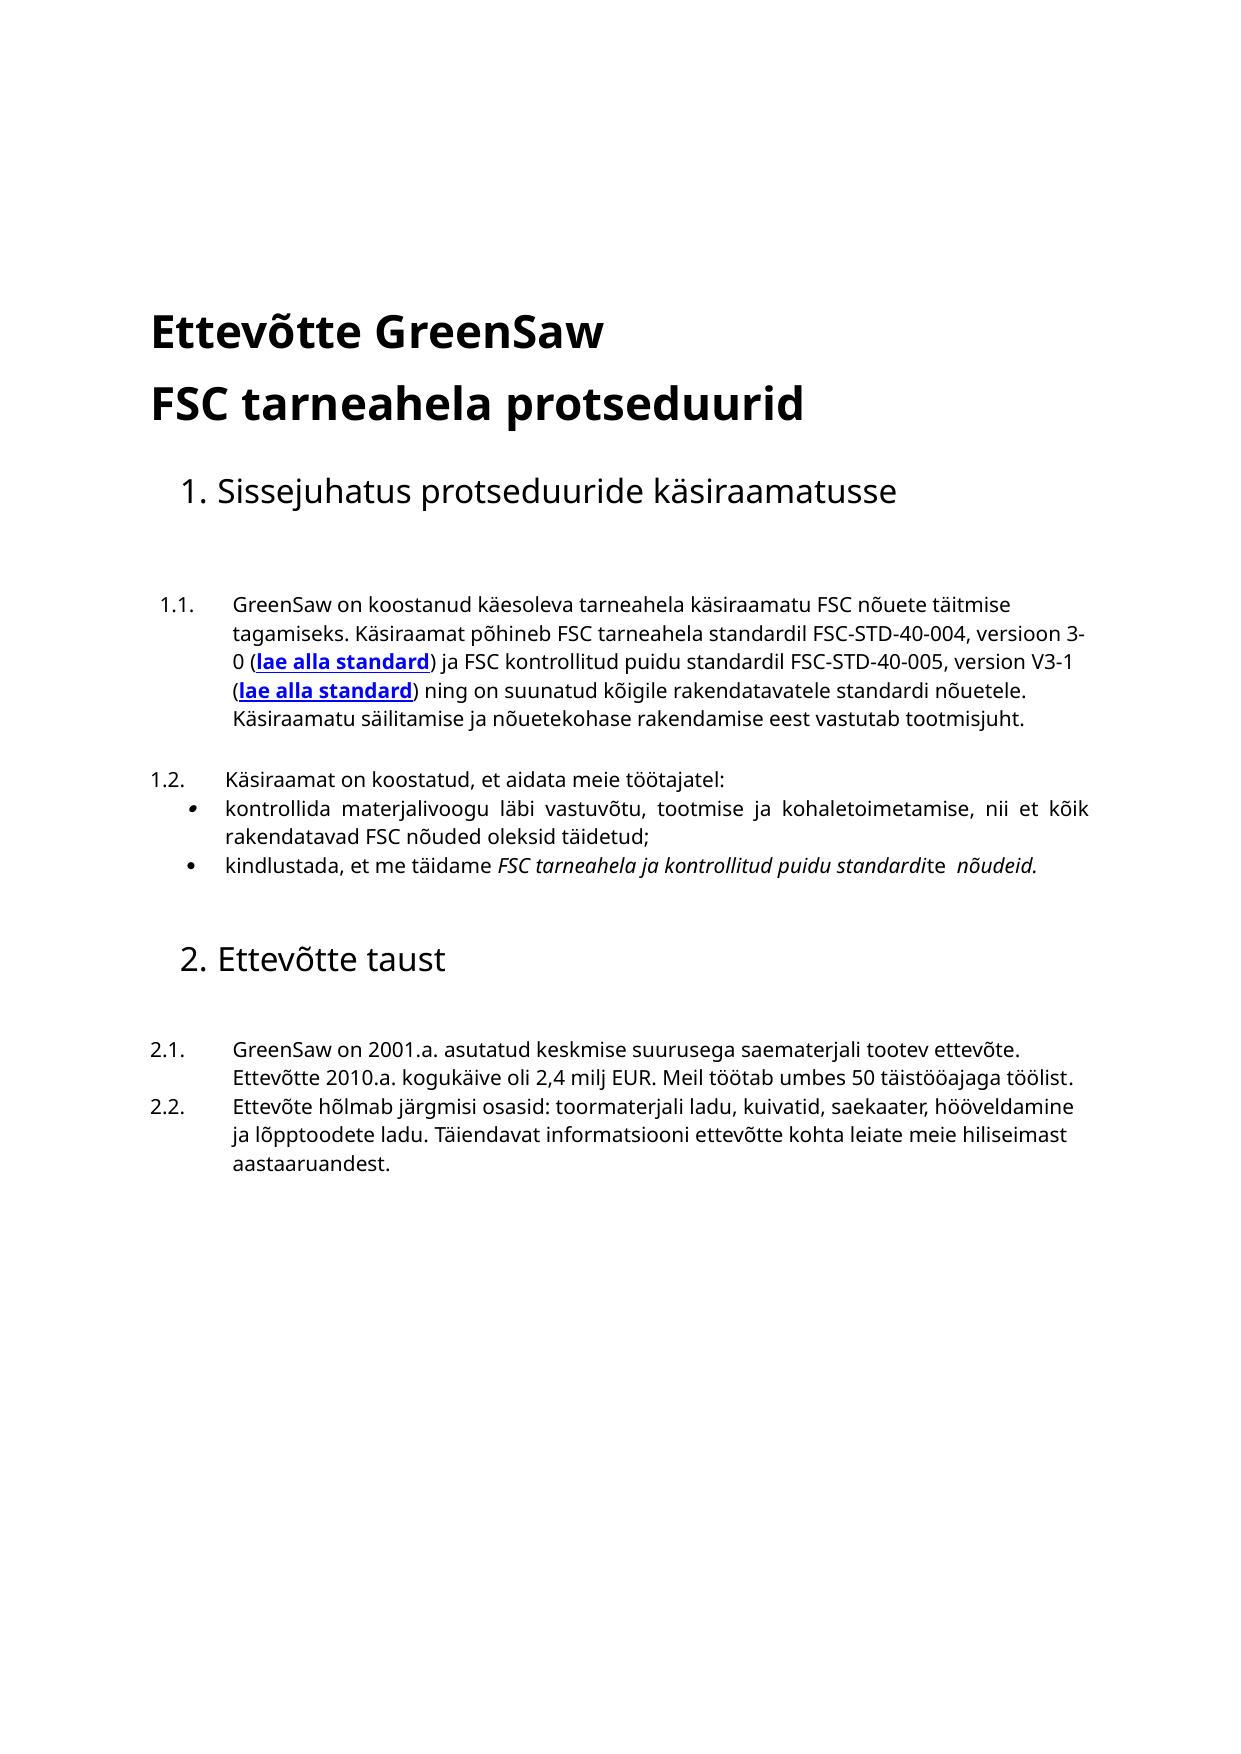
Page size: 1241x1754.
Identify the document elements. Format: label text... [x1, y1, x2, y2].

list kindlustada, et me täidame FSC tarneahela ja kontrollitud puidu standardite nõudeid. [187, 851, 1090, 879]
subtitle Ettevõte hõlmab järgmisi osasid: toormaterjali ladu, kuivatid, saekaater, hööveldamine ja lõpptoodete ladu. Täiendavat informatsiooni ettevõtte kohta leiate meie hiliseimast aastaaruandest. [150, 1092, 1090, 1206]
subtitle Sissejuhatus protseduuride käsiraamatusse [179, 468, 1090, 514]
subtitle GreenSaw on 2001.a. asutatud keskmise suurusega saematerjali tootev ettevõte. Ettevõtte 2010.a. kogukäive oli 2,4 milj EUR. Meil töötab umbes 50 täistööajaga töölist. [150, 1035, 1090, 1092]
subtitle Ettevõtte taust [179, 936, 1090, 981]
list kontrollida materjalivoogu läbi vastuvõtu, tootmise ja kohaletoimetamise, nii et kõik rakendatavad FSC nõuded oleksid täidetud; [187, 794, 1090, 851]
subtitle 1.1. GreenSaw on koostanud käesoleva tarneahela käsiraamatu FSC nõuete täitmise tagamiseks. Käsiraamat põhineb FSC tarneahela standardil FSC-STD-40-004, versioon 3-0 (lae alla standard) ja FSC kontrollitud puidu standardil FSC-STD-40-005, version V3-1 (lae alla standard) ning on suunatud kõigile rakendatavatele standardi nõuetele. Käsiraamatu säilitamise ja nõuetekohase rakendamise eest vastutab tootmisjuht. [159, 591, 1090, 733]
subtitle 1.2. Käsiraamat on koostatud, et aidata meie töötajatel: [150, 765, 1090, 794]
text Ettevõtte GreenSaw FSC tarneahela protseduurid [150, 300, 1090, 434]
